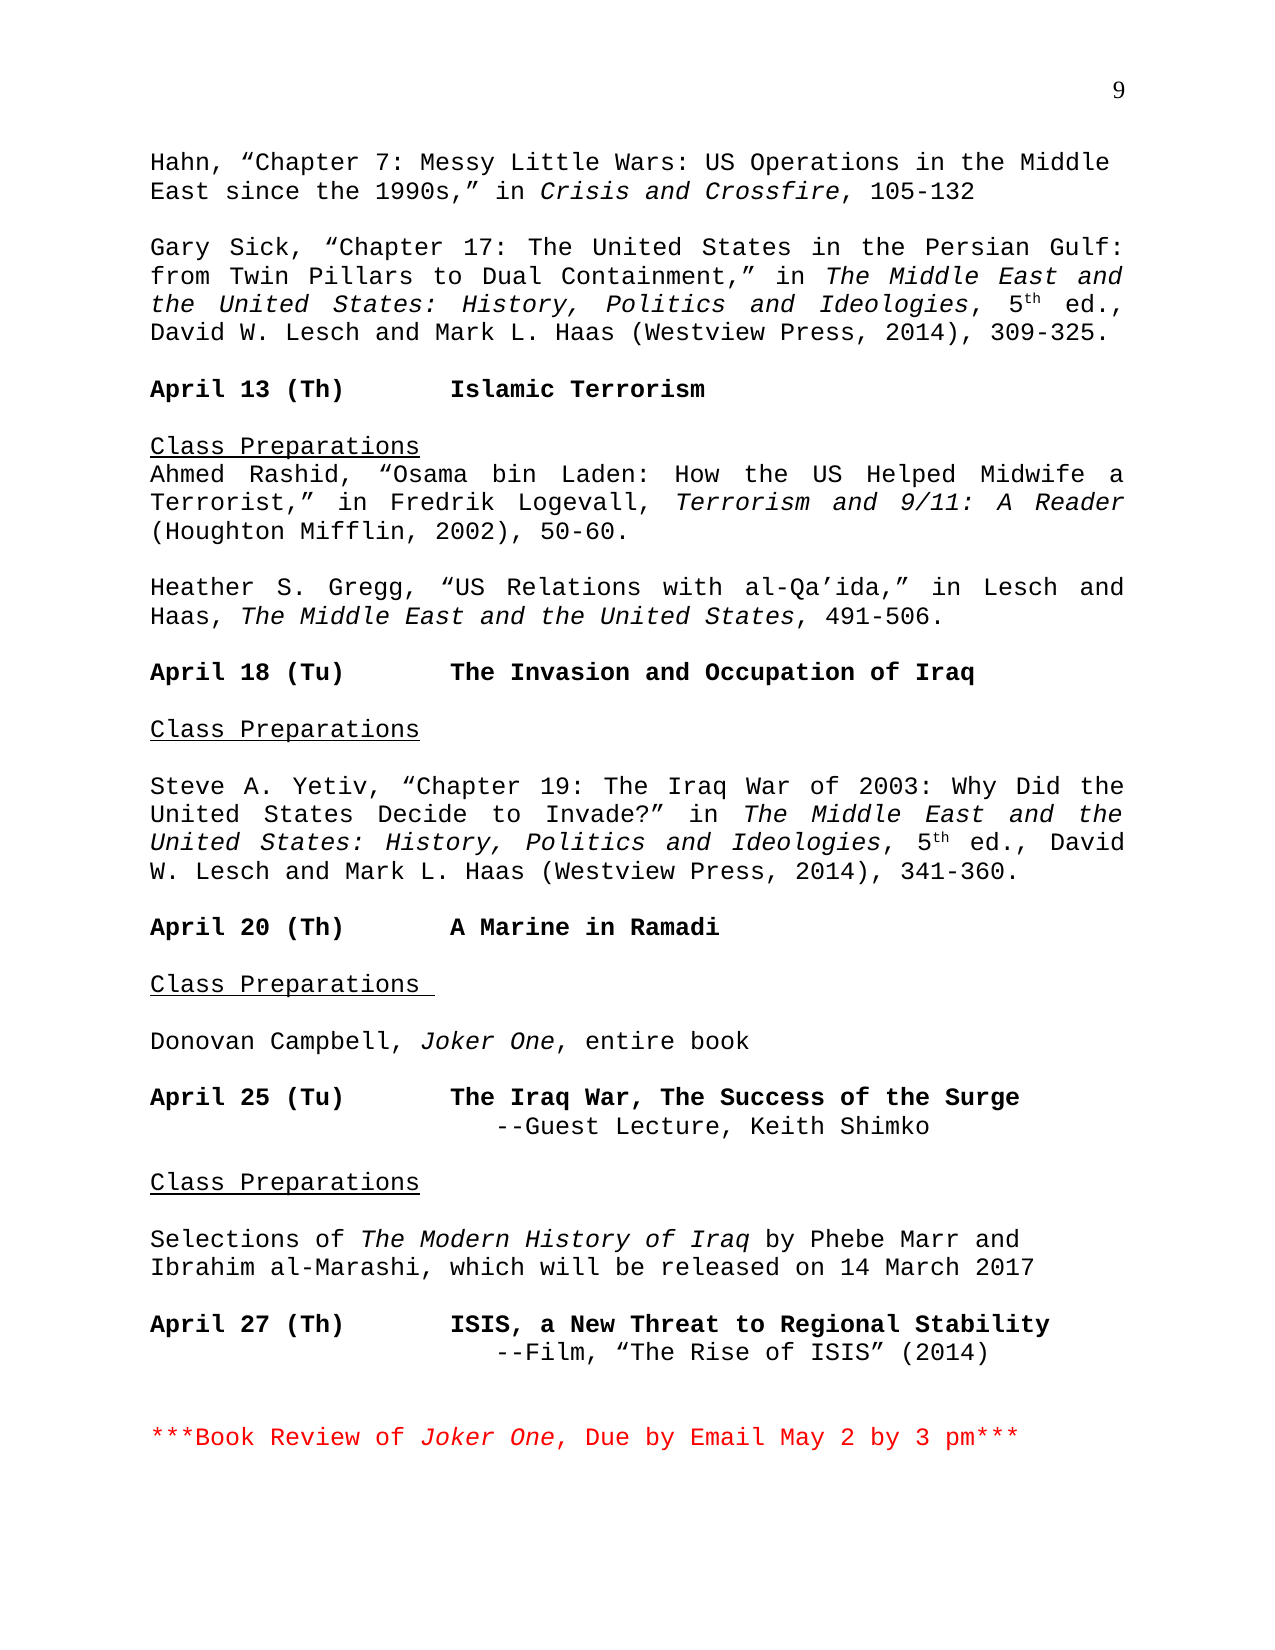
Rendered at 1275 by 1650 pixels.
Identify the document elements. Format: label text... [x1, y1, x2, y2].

text April 13 (Th) Islamic Terrorism [150, 377, 1125, 405]
text Class Preparations [150, 972, 1125, 1000]
text Donovan Campbell, Joker One, entire book [150, 1028, 1125, 1057]
text ***Book Review of Joker One, Due by Email May 2 by 3 pm*** [150, 1425, 1125, 1453]
text Class Preparations [150, 1170, 1125, 1198]
text --Guest Lecture, Keith Shimko [150, 1113, 1125, 1142]
text Class Preparations [150, 433, 1125, 462]
text April 25 (Tu) The Iraq War, The Success of the Surge [150, 1085, 1125, 1113]
text April 27 (Th) ISIS, a New Threat to Regional Stability [150, 1312, 1125, 1340]
text Steve A. Yetiv, “Chapter 19: The Iraq War of 2003: Why Did the United States Decide to Invade?” in The Middle East and the United States: History, Politics and Ideologies, 5th ed., David W. Lesch and Mark L. Haas (Westview Press, 2014), 341-360. [150, 773, 1125, 887]
text April 20 (Th) A Marine in Ramadi [150, 915, 1125, 943]
text Ahmed Rashid, “Osama bin Laden: How the US Helped Midwife a Terrorist,” in Fredrik Logevall, Terrorism and 9/11: A Reader (Houghton Mifflin, 2002), 50-60. [150, 462, 1125, 547]
text April 18 (Tu) The Invasion and Occupation of Iraq [150, 660, 1125, 688]
text Hahn, “Chapter 7: Messy Little Wars: US Operations in the Middle East since the 1990s,” in Crisis and Crossfire, 105-132 [150, 150, 1125, 207]
text --Film, “The Rise of ISIS” (2014) [150, 1340, 1125, 1368]
text Selections of The Modern History of Iraq by Phebe Marr and Ibrahim al-Marashi, which will be released on 14 March 2017 [150, 1227, 1125, 1283]
text Gary Sick, “Chapter 17: The United States in the Persian Gulf: from Twin Pillars to Dual Containment,” in The Middle East and the United States: History, Politics and Ideologies, 5th ed., David W. Lesch and Mark L. Haas (Westview Press, 2014), 309-325. [150, 235, 1125, 348]
text Heather S. Gregg, “US Relations with al-Qa’ida,” in Lesch and Haas, The Middle East and the United States, 491-506. [150, 575, 1125, 632]
text Class Preparations [150, 717, 1125, 745]
